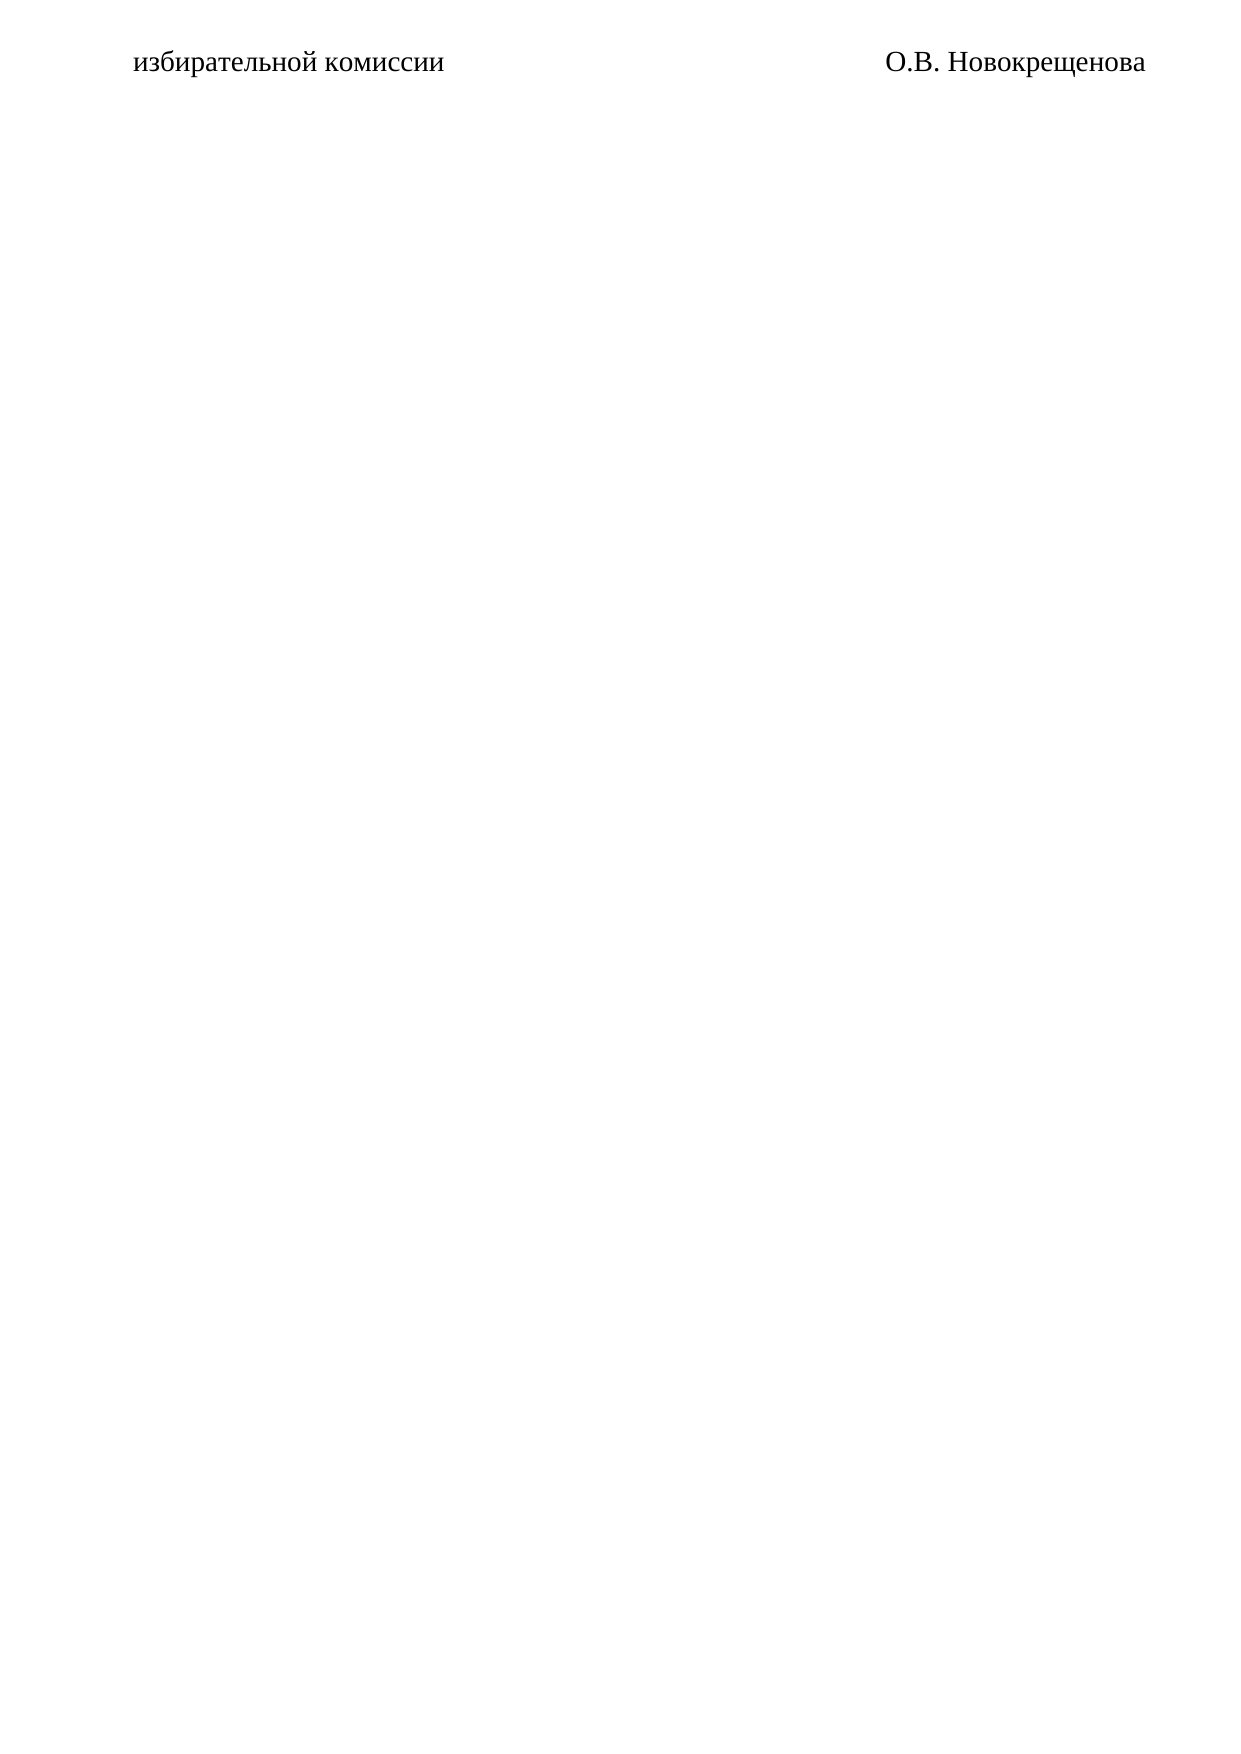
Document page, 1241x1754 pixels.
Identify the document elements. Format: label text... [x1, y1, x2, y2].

text избирательной комиссии О.В. Новокрещенова [133, 44, 1152, 78]
